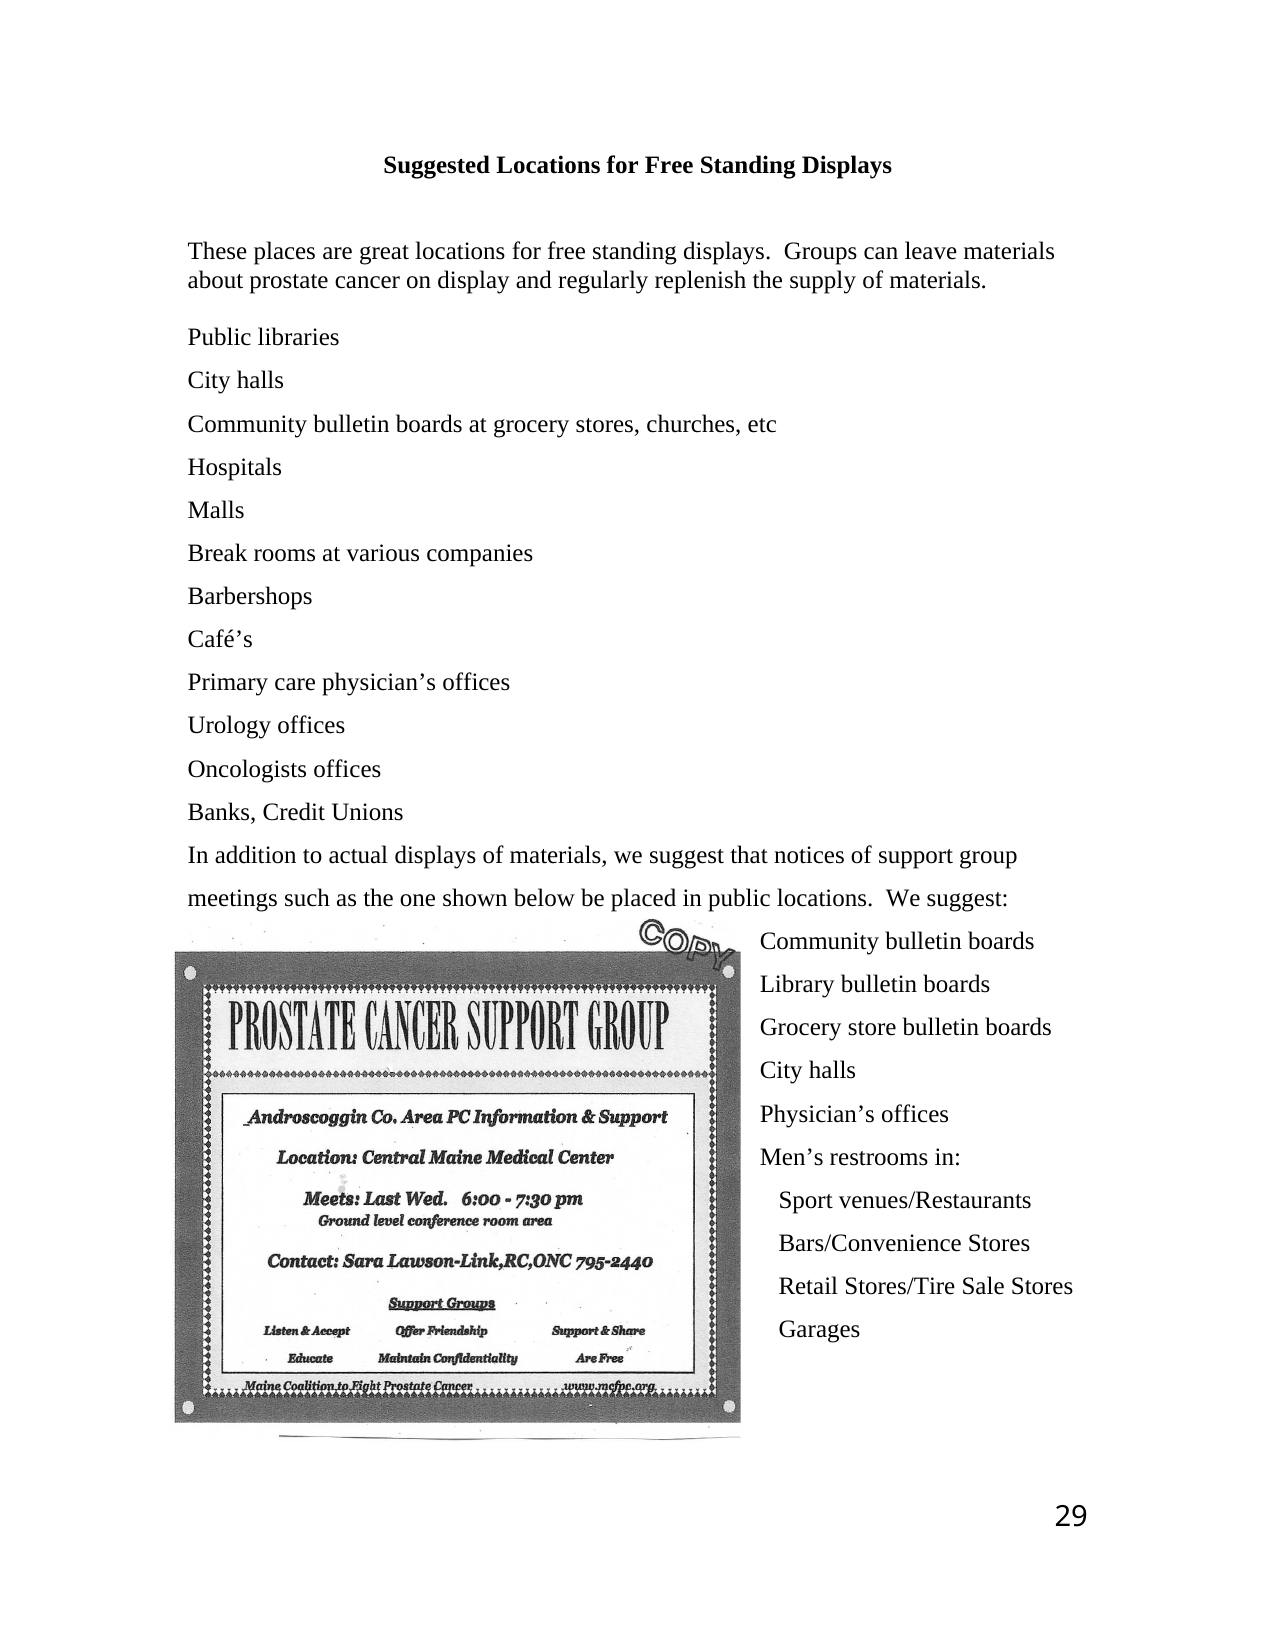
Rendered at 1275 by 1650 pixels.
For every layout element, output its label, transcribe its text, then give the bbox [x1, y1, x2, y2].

text Grocery store bulletin boards [741, 1012, 1087, 1041]
text Community bulletin boards [741, 926, 1087, 955]
text In addition to actual displays of materials, we suggest that notices of support group meetings such as the one shown below be placed in public locations. We suggest: [187, 840, 1087, 912]
text These places are great locations for free standing displays. Groups can leave materials about prostate cancer on display and regularly replenish the supply of materials. [187, 236, 1087, 294]
text Community bulletin boards at grocery stores, churches, etc [187, 409, 1087, 437]
text Suggested Locations for Free Standing Displays [187, 150, 1087, 179]
text Barbershops [187, 581, 1087, 610]
text Break rooms at various companies [187, 538, 1087, 567]
text Physician’s offices [741, 1099, 1087, 1127]
text Library bulletin boards [741, 969, 1087, 998]
text Garages [741, 1314, 1087, 1343]
text Urology offices [187, 711, 1087, 739]
text Bars/Convenience Stores [741, 1228, 1087, 1257]
text Café’s [187, 624, 1087, 653]
text Primary care physician’s offices [187, 667, 1087, 696]
text City halls [187, 366, 1087, 394]
text Retail Stores/Tire Stores [741, 1271, 1087, 1300]
text Sport venues/Restaurants [741, 1185, 1087, 1214]
text Malls [187, 495, 1087, 524]
text Public libraries [187, 322, 1087, 351]
text Hospitals [187, 452, 1087, 481]
text City halls [741, 1056, 1087, 1084]
text Men’s restrooms in: [741, 1142, 1087, 1171]
text Oncologists offices [187, 754, 1087, 782]
text Banks, Credit Unions [187, 797, 1087, 826]
